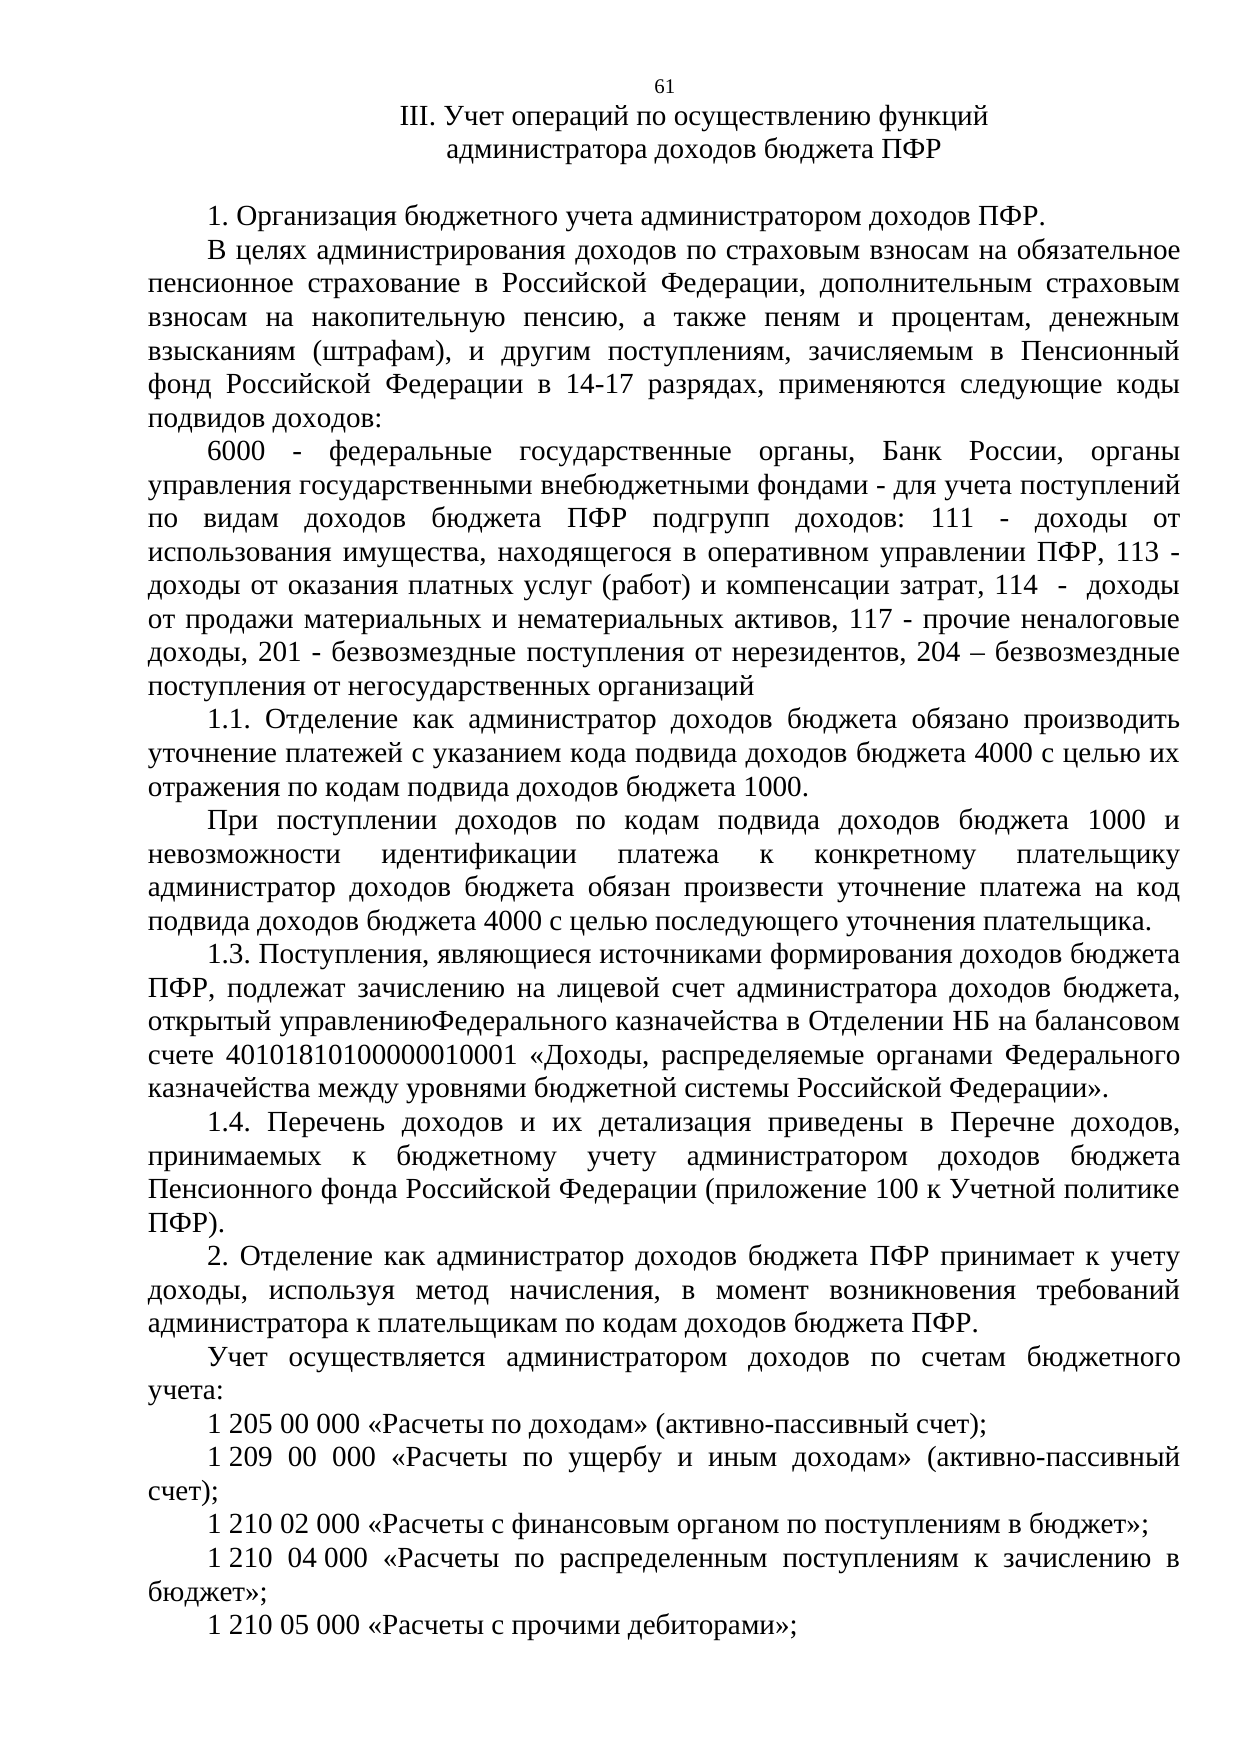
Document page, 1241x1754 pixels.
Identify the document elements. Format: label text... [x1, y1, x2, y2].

text 1.1. Отделение как администратор доходов бюджета обязано производить уточнение платежей с указанием кода подвида доходов бюджета 4000 с целью их отражения по кодам подвида доходов бюджета 1000. [148, 702, 1181, 802]
text При поступлении доходов по кодам подвида доходов бюджета 1000 и невозможности идентификации платежа к конкретному плательщику администратор доходов бюджета обязан произвести уточнение платежа на код подвида доходов бюджета 4000 с целью последующего уточнения плательщика. [148, 802, 1181, 936]
text 1.3. Поступления, являющиеся источниками формирования доходов бюджета ПФР, подлежат зачислению на лицевой счет администратора доходов бюджета, открытый управлениюФедерального казначейства в Отделении НБ на балансовом счете 40101810100000010001 «Доходы, распределяемые органами Федерального казначейства между уровнями бюджетной системы Российской Федерации». [148, 936, 1181, 1104]
text III. Учет операций по осуществлению функций [148, 98, 1181, 131]
text Учет осуществляется администратором доходов по счетам бюджетного учета: [148, 1339, 1181, 1406]
text 1 209 00 000 «Расчеты по ущербу и иным доходам» (активно-пассивный счет); [148, 1439, 1181, 1507]
text 1.4. Перечень доходов и их детализация приведены в Перечне доходов, принимаемых к бюджетному учету администратором доходов бюджета Пенсионного фонда Российской Федерации (приложение 100 к Учетной политике ПФР). [148, 1104, 1181, 1238]
text 2. Отделение как администратор доходов бюджета ПФР принимает к учету доходы, используя метод начисления, в момент возникновения требований администратора к плательщикам по кодам доходов бюджета ПФР. [148, 1238, 1181, 1339]
text администратора доходов бюджета ПФР [148, 131, 1181, 165]
text 1 210 02 000 «Расчеты с финансовым органом по поступлениям в бюджет»; [148, 1507, 1181, 1540]
text 6000 - федеральные государственные органы, Банк России, органы управления государственными внебюджетными фондами - для учета поступлений по видам доходов бюджета ПФР подгрупп доходов: 111 - доходы от использования имущества, находящегося в оперативном управлении ПФР, 113 - доходы от оказания платных услуг (работ) и компенсации затрат, 114 - доходы от продажи материальных и нематериальных активов, 117 - прочие неналоговые доходы, 201 - безвозмездные поступления от нерезидентов, 204 – безвозмездные поступления от негосударственных организаций [148, 433, 1181, 702]
text 1 205 00 000 «Расчеты по доходам» (активно-пассивный счет); [148, 1406, 1181, 1439]
text 1. Организация бюджетного учета администратором доходов ПФР. [148, 198, 1181, 232]
text 1 210 04 000 «Расчеты по распределенным поступлениям к зачислению в бюджет»; [148, 1540, 1181, 1607]
text В целях администрирования доходов по страховым взносам на обязательное пенсионное страхование в Российской Федерации, дополнительным страховым взносам на накопительную пенсию, а также пеням и процентам, денежным взысканиям (штрафам), и другим поступлениям, зачисляемым в Пенсионный фонд Российской Федерации в 14-17 разрядах, применяются следующие коды подвидов доходов: [148, 232, 1181, 433]
text 1 210 05 000 «Расчеты с прочими дебиторами»; [148, 1607, 1181, 1641]
